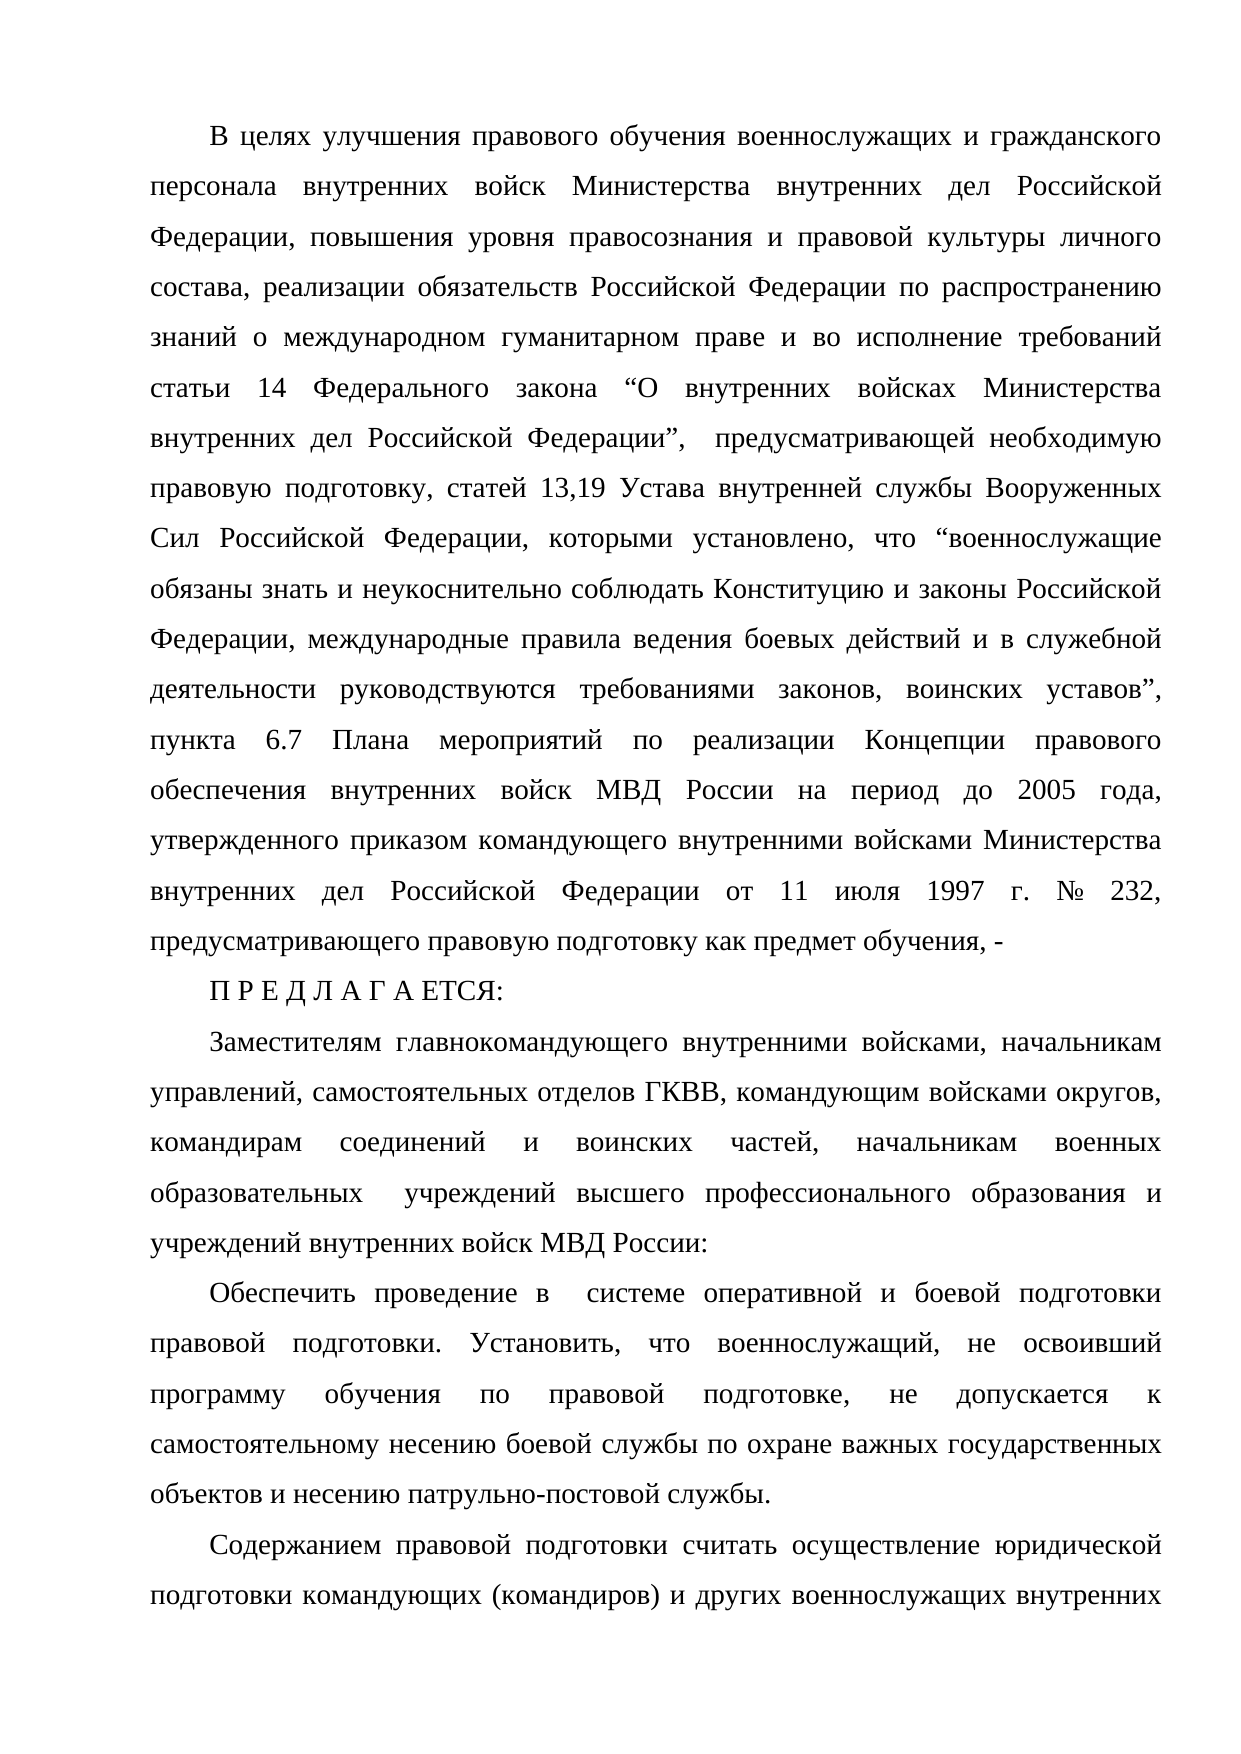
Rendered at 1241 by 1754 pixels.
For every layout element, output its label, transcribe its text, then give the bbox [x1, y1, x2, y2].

text Заместителям главнокомандующего внутренними войсками, начальникам управлений, самостоятельных отделов ГКВВ, командующим войсками округов, командирам соединений и воинских частей, начальникам военных образовательных учреждений высшего профессионального образования и учреждений внутренних войск МВД России: [150, 1024, 1162, 1258]
text П Р Е Д Л А Г А ЕТСЯ: [150, 973, 1162, 1007]
text В целях улучшения правового обучения военнослужащих и гражданского персонала внутренних войск Министерства внутренних дел Российской Федерации, повышения уровня правосознания и правовой культуры личного состава, реализации обязательств Российской Федерации по распространению знаний о международном гуманитарном праве и во исполнение требований статьи 14 Федерального закона “О внутренних войсках Министерства внутренних дел Российской Федерации”, предусматривающей необходимую правовую подготовку, статей 13,19 Устава внутренней службы Вооруженных Сил Российской Федерации, которыми установлено, что “военнослужащие обязаны знать и неукоснительно соблюдать Конституцию и законы Российской Федерации, международные правила ведения боевых действий и в служебной деятельности руководствуются требованиями законов, воинских уставов”, пункта 6.7 Плана мероприятий по реализации Концепции правового обеспечения внутренних войск МВД России на период до 2005 года, утвержденного приказом командующего внутренними войсками Министерства внутренних дел Российской Федерации от 11 июля . № 232, предусматривающего правовую подготовку как предмет обучения, - [150, 118, 1162, 957]
text Обеспечить проведение в системе оперативной и боевой подготовки правовой подготовки. Установить, что военнослужащий, не освоивший программу обучения по правовой подготовке, не допускается к самостоятельному несению боевой службы по охране важных государственных объектов и несению патрульно-постовой службы. [150, 1275, 1162, 1510]
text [150, 1527, 1162, 1611]
